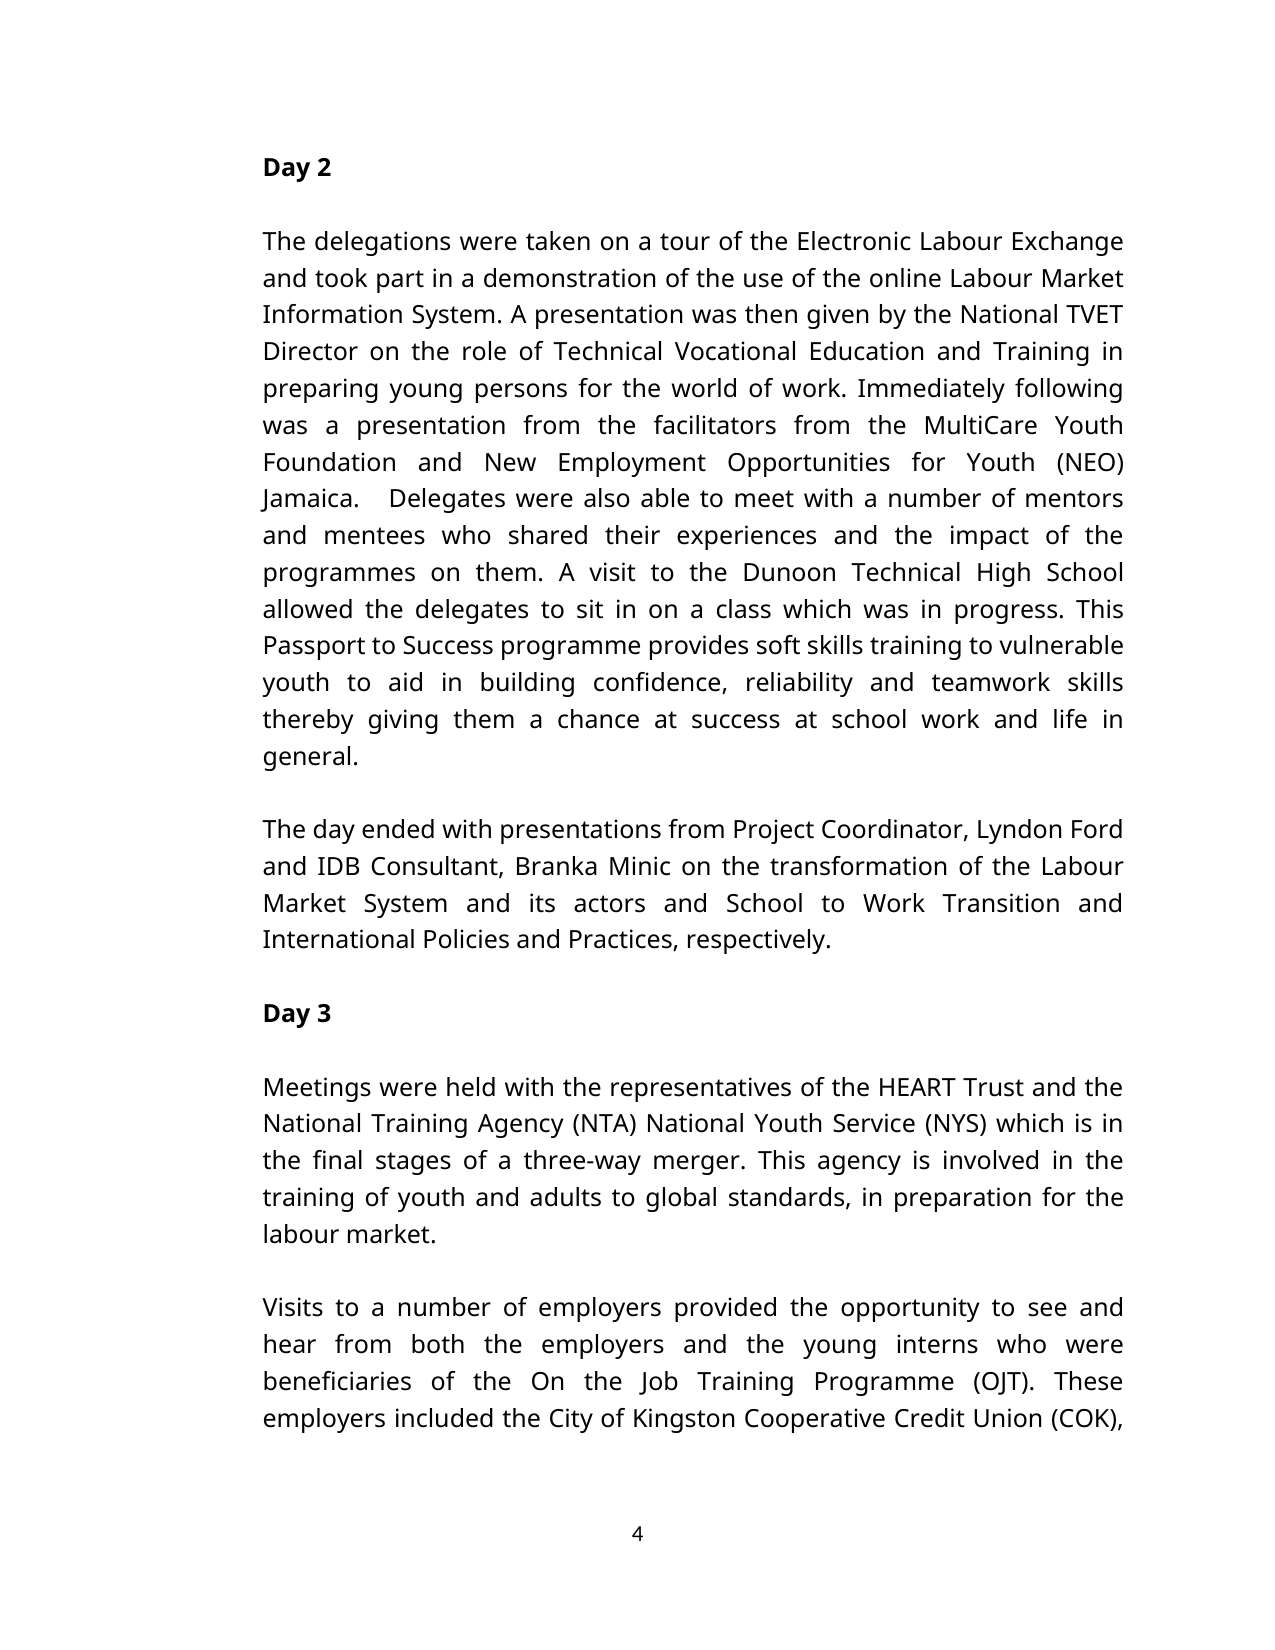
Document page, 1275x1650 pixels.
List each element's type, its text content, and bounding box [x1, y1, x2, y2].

list The day ended with presentations from Project Coordinator, Lyndon Ford and IDB Consultant, Branka Minic on the transformation of the Labour Market System and its actors and School to Work Transition and International Policies and Practices, respectively. [262, 812, 1125, 956]
list Day 2 [262, 150, 1125, 184]
list Day 3 [262, 996, 1125, 1030]
list Meetings were held with the representatives of the HEART Trust and the National Training Agency (NTA) National Youth Service (NYS) which is in the final stages of a three-way merger. This agency is involved in the training of youth and adults to global standards, in preparation for the labour market. [262, 1069, 1125, 1250]
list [262, 1290, 1125, 1434]
list The delegations were taken on a tour of the Electronic Labour Exchange and took part in a demonstration of the use of the online Labour Market Information System. A presentation was then given by the National TVET Director on the role of Technical Vocational Education and Training in preparing young persons for the world of work. Immediately following was a presentation from the facilitators from the MultiCare Youth Foundation and New Employment Opportunities for Youth (NEO) Jamaica. Delegates were also able to meet with a number of mentors and mentees who shared their experiences and the impact of the programmes on them. A visit to the Dunoon Technical High School allowed the delegates to sit in on a class which was in progress. This Passport to Success programme provides soft skills training to vulnerable youth to aid in building confidence, reliability and teamwork skills thereby giving them a chance at success at school work and life in general. [262, 223, 1125, 772]
